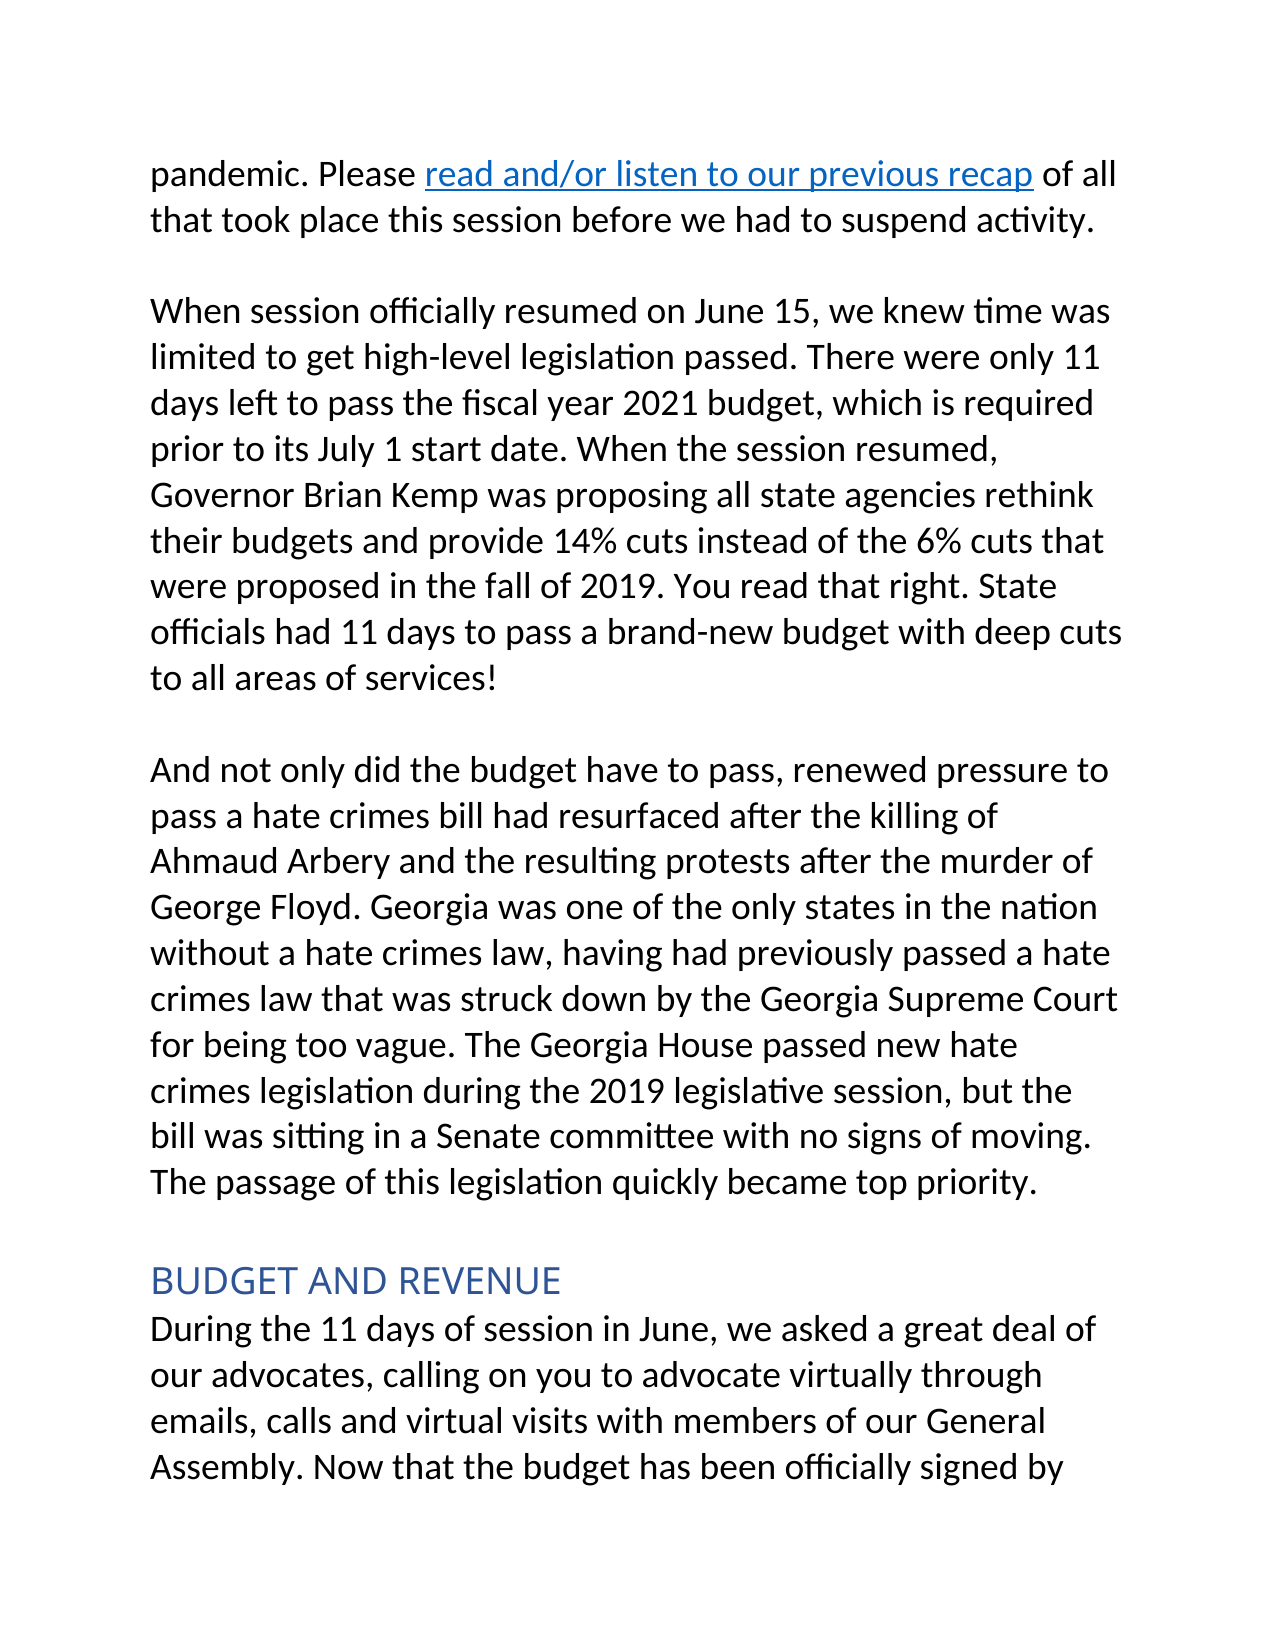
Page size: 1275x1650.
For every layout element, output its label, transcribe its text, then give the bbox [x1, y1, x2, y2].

text And not only did the budget have to pass, renewed pressure to pass a hate crimes bill had resurfaced after the killing of Ahmaud Arbery and the resulting protests after the murder of George Floyd. Georgia was one of the only states in the nation without a hate crimes law, having had previously passed a hate crimes law that was struck down by the Georgia Supreme Court for being too vague. The Georgia House passed new hate crimes legislation during the 2019 legislative session, but the bill was sitting in a Senate committee with no signs of moving. The passage of this legislation quickly became top priority. [150, 746, 1125, 1204]
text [150, 150, 1125, 242]
text When session officially resumed on June 15, we knew time was limited to get high-level legislation passed. There were only 11 days left to pass the fiscal year 2021 budget, which is required prior to its July 1 start date. When the session resumed, Governor Brian Kemp was proposing all state agencies rethink their budgets and provide 14% cuts instead of the 6% cuts that were proposed in the fall of 2019. You read that right. State officials had 11 days to pass a brand-new budget with deep cuts to all areas of services! [150, 287, 1125, 700]
subtitle BUDGET AND REVENUE [150, 1254, 1125, 1305]
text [150, 1305, 1125, 1488]
